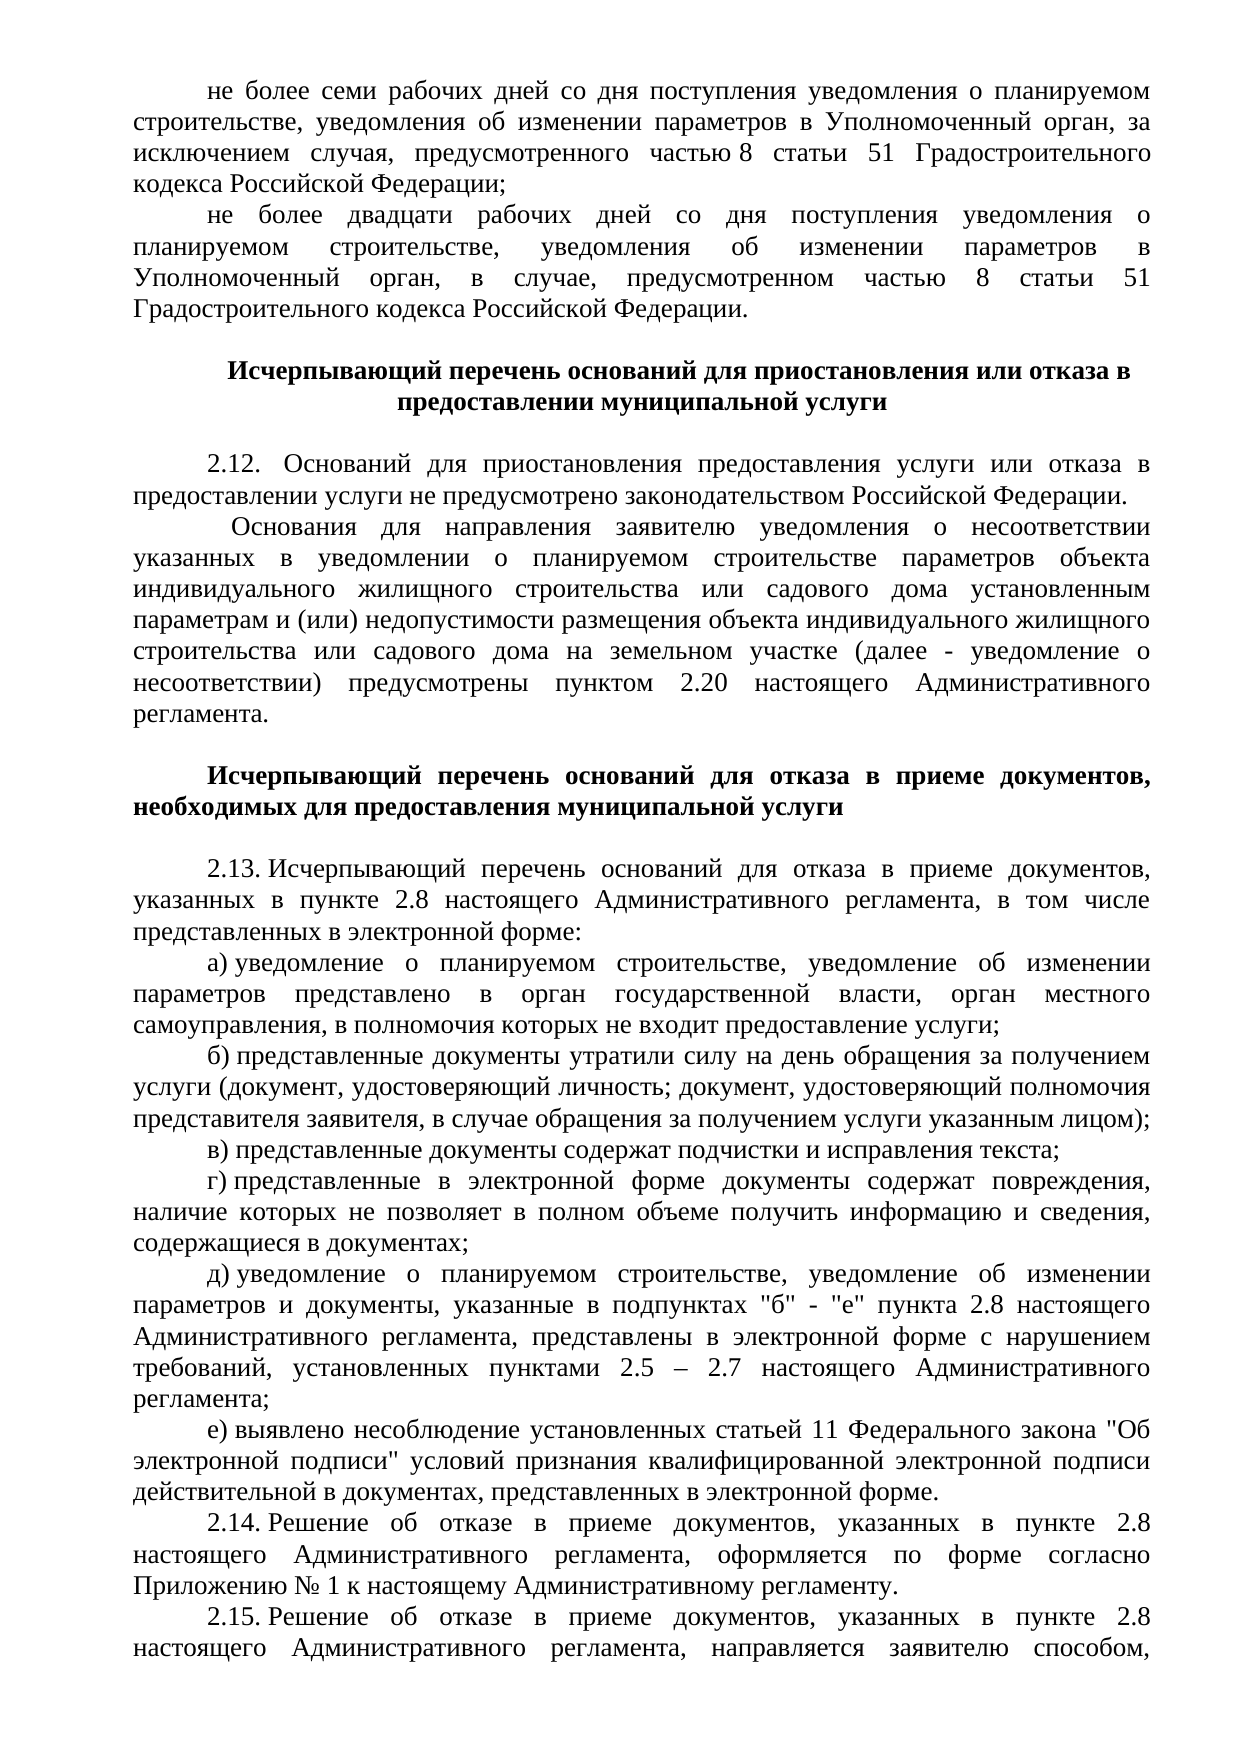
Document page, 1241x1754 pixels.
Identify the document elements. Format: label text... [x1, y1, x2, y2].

text 2.14. Решение об отказе в приеме документов, указанных в пункте 2.8 настоящего Административного регламента, оформляется по форме согласно Приложению № 1 к настоящему Административному регламенту. [133, 1507, 1152, 1600]
text 2.13. Исчерпывающий перечень оснований для отказа в приеме документов, указанных в пункте 2.8 настоящего Административного регламента, в том числе представленных в электронной форме: [133, 852, 1152, 946]
text не более двадцати рабочих дней со дня поступления уведомления о планируемом строительстве, уведомления об изменении параметров в Уполномоченный орган, в случае, предусмотренном частью 8 статьи 51 Градостроительного кодекса Российской Федерации. [133, 198, 1152, 323]
text б) представленные документы утратили силу на день обращения за получением услуги (документ, удостоверяющий личность; документ, удостоверяющий полномочия представителя заявителя, в случае обращения за получением услуги указанным лицом); [133, 1039, 1152, 1133]
text а) уведомление о планируемом строительстве, уведомление об изменении параметров представлено в орган государственной власти, орган местного самоуправления, в полномочия которых не входит предоставление услуги; [133, 946, 1152, 1039]
text д) уведомление о планируемом строительстве, уведомление об изменении параметров и документы, указанные в подпунктах "б" - "е" пункта 2.8 настоящего Административного регламента, представлены в электронной форме с нарушением требований, установленных пунктами 2.5 – 2.7 настоящего Административного регламента; [133, 1257, 1152, 1413]
text г) представленные в электронной форме документы содержат повреждения, наличие которых не позволяет в полном объеме получить информацию и сведения, содержащиеся в документах; [133, 1164, 1152, 1257]
text в) представленные документы содержат подчистки и исправления текста; [133, 1133, 1152, 1164]
text Основания для направления заявителю уведомления о несоответствии указанных в уведомлении о планируемом строительстве параметров объекта индивидуального жилищного строительства или садового дома установленным параметрам и (или) недопустимости размещения объекта индивидуального жилищного строительства или садового дома на земельном участке (далее - уведомление о несоответствии) предусмотрены пунктом 2.20 настоящего Административного регламента. [133, 510, 1152, 728]
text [133, 1600, 1152, 1662]
text Исчерпывающий перечень оснований для отказа в приеме документов, необходимых для предоставления муниципальной услуги [133, 759, 1152, 821]
text е) выявлено несоблюдение установленных статьей 11 Федерального закона "Об электронной подписи" условий признания квалифицированной электронной подписи действительной в документах, представленных в электронной форме. [133, 1413, 1152, 1507]
text не более семи рабочих дней со дня поступления уведомления о планируемом строительстве, уведомления об изменении параметров в Уполномоченный орган, за исключением случая, предусмотренного частью 8 статьи 51 Градостроительного кодекса Российской Федерации; [133, 74, 1152, 198]
text Исчерпывающий перечень оснований для приостановления или отказа в предоставлении муниципальной услуги [133, 354, 1152, 416]
text 2.12. Оснований для приостановления предоставления услуги или отказа в предоставлении услуги не предусмотрено законодательством Российской Федерации. [133, 448, 1152, 510]
